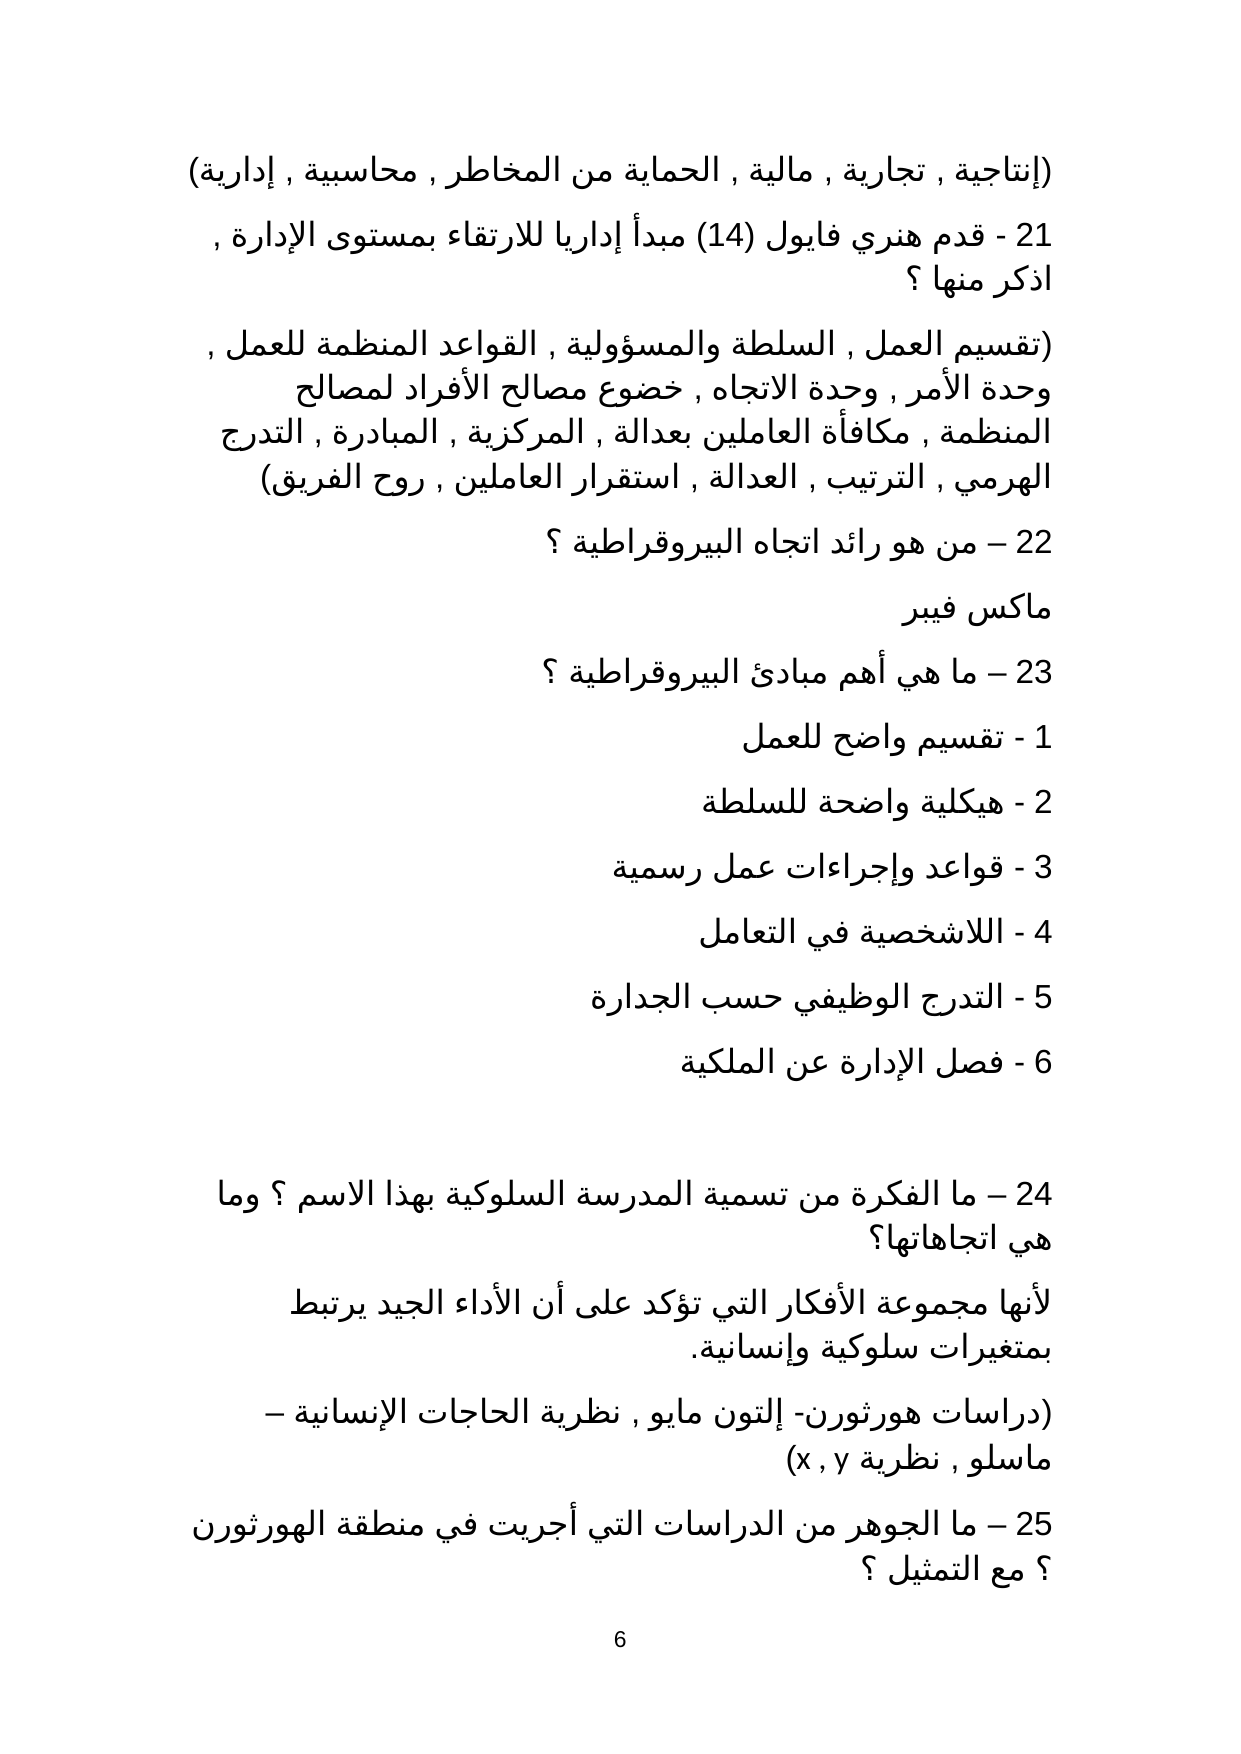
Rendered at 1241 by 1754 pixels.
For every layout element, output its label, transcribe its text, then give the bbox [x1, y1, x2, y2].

text لأنها مجموعة الأفكار التي تؤكد على أن الأداء الجيد يرتبط بمتغيرات سلوكية وإنسانية. [187, 1283, 1053, 1366]
text 22 – من هو رائد اتجاه البيروقراطية ؟ [187, 522, 1053, 560]
text 23 – ما هي أهم مبادئ البيروقراطية ؟ [187, 652, 1053, 690]
text (إنتاجية , تجارية , مالية , الحماية من المخاطر , محاسبية , إدارية) [187, 150, 1053, 188]
text 5 - التدرج الوظيفي حسب الجدارة [187, 977, 1053, 1015]
text 6 - فصل الإدارة عن الملكية [187, 1042, 1053, 1080]
text 4 - اللاشخصية في التعامل [187, 912, 1053, 950]
text 1 - تقسيم واضح للعمل [187, 717, 1053, 755]
text 25 – ما الجوهر من الدراسات التي أجريت في منطقة الهورثورن ؟ مع التمثيل ؟ [187, 1504, 1053, 1587]
text 24 – ما الفكرة من تسمية المدرسة السلوكية بهذا الاسم ؟ وما هي اتجاهاتها؟ [187, 1174, 1053, 1257]
text ماكس فيبر [187, 587, 1053, 625]
text 3 - قواعد وإجراءات عمل رسمية [187, 847, 1053, 885]
text 21 - قدم هنري فايول (14) مبدأ إداريا للارتقاء بمستوى الإدارة , اذكر منها ؟ [187, 215, 1053, 298]
text (تقسيم العمل , السلطة والمسؤولية , القواعد المنظمة للعمل , وحدة الأمر , وحدة الاتجاه , خضوع مصالح الأفراد لمصالح المنظمة , مكافأة العاملين بعدالة , المركزية , المبادرة , التدرج الهرمي , الترتيب , العدالة , استقرار العاملين , روح الفريق) [187, 324, 1053, 495]
text 2 - هيكلية واضحة للسلطة [187, 782, 1053, 820]
text (دراسات هورثورن- إلتون مايو , نظرية الحاجات الإنسانية – ماسلو , نظرية x , y) [187, 1393, 1053, 1477]
